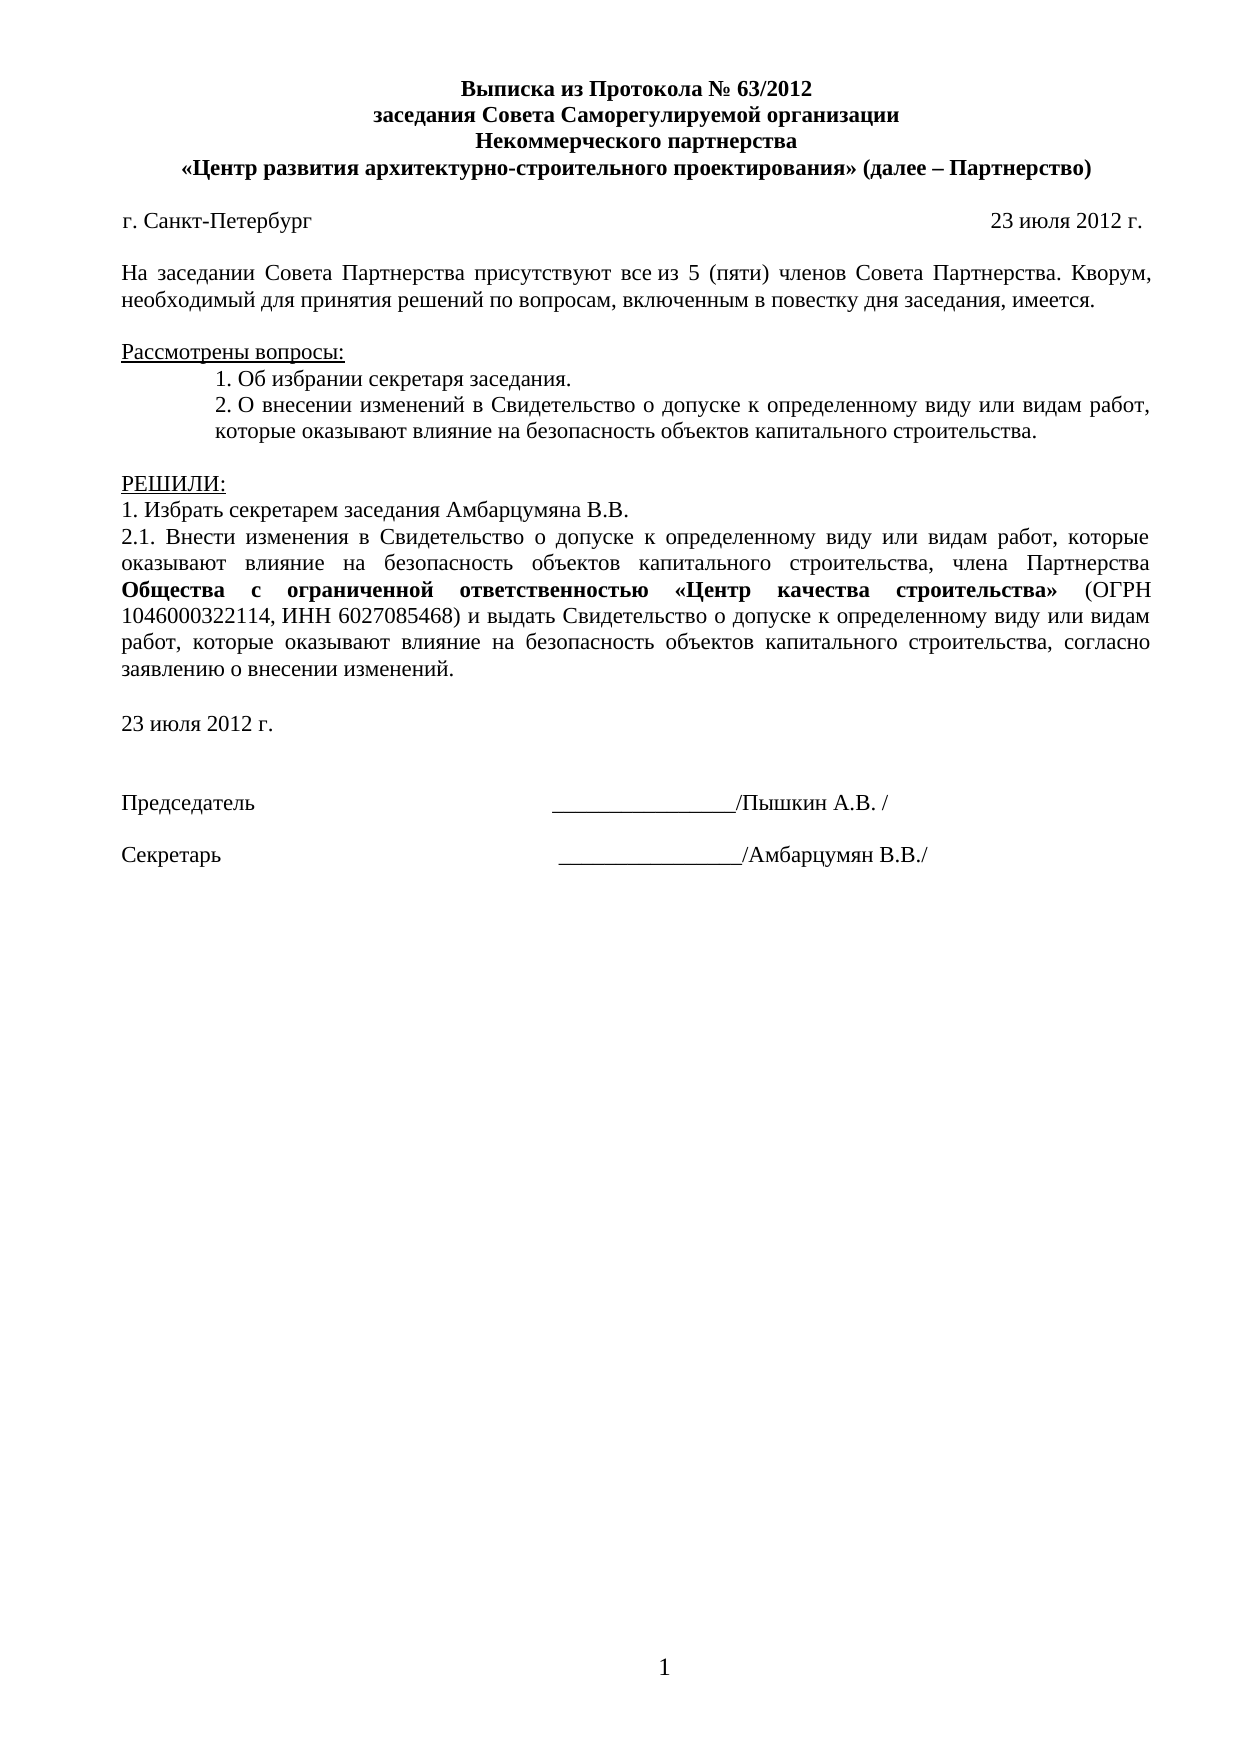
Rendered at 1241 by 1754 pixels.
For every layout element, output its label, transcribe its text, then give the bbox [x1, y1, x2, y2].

text Некоммерческого партнерства [121, 128, 1152, 154]
text Председатель ________________/Пышкин А.В. / [121, 789, 1152, 815]
text Рассмотрены вопросы: [121, 338, 1152, 365]
text 2. О внесении изменений в Свидетельство о допуске к определенному виду или видам работ, которые оказывают влияние на безопасность объектов капитального строительства. [215, 391, 1152, 444]
text 23 июля 2012 г. [121, 710, 1152, 736]
text 1. Избрать секретарем заседания Амбарцумяна В.В. [121, 497, 1152, 523]
table_header г. Санкт-Петербург [111, 207, 632, 233]
text заседания Совета Саморегулируемой организации [121, 101, 1152, 128]
text Секретарь ________________/Амбарцумян В.В./ [121, 842, 1152, 868]
text 1. Об избрании секретаря заседания. [215, 365, 1152, 391]
text 2.1. Внести изменения в Свидетельство о допуске к определенному виду или видам работ, которые оказывают влияние на безопасность объектов капитального строительства, члена Партнерства Общества с ограниченной ответственностью «Центр качества строительства» (ОГРН 1046000322114, ИНН 6027085468) и выдать Свидетельство о допуске к определенному виду или видам работ, которые оказывают влияние на безопасность объектов капитального строительства, согласно заявлению о внесении изменений. [121, 523, 1152, 681]
text РЕШИЛИ: [121, 470, 1152, 497]
text Выписка из Протокола № 63/2012 [121, 75, 1152, 101]
table_header 23 июля 2012 г. [633, 207, 1154, 233]
text На заседании Совета Партнерства присутствуют все из 5 (пяти) членов Совета Партнерства. Кворум, необходимый для принятия решений по вопросам, включенным в повестку дня заседания, имеется. [121, 259, 1152, 312]
text «Центр развития архитектурно-строительного проектирования» (далее – Партнерство) [121, 154, 1152, 180]
